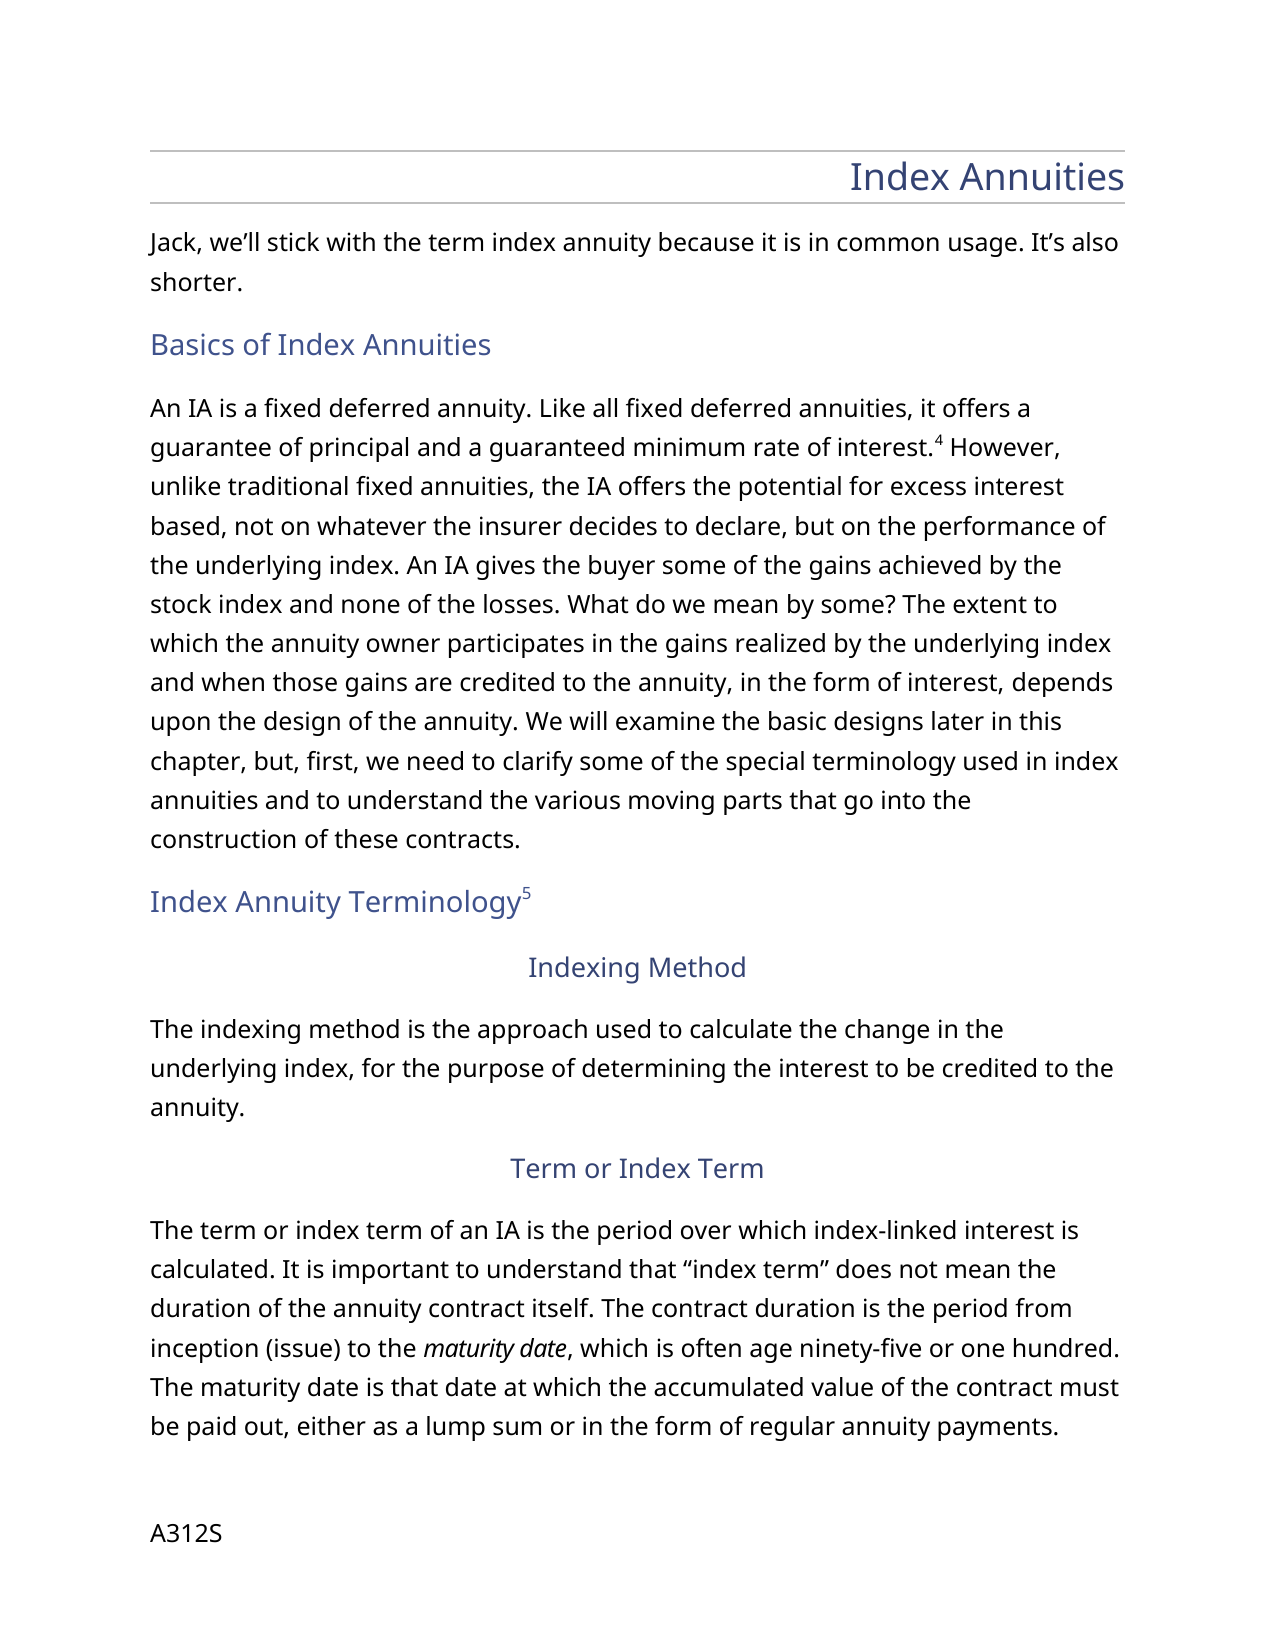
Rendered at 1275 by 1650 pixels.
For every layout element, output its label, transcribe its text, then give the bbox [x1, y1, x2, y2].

text An IA is a fixed deferred annuity. Like all fixed deferred annuities, it offers a guarantee of principal and a guaranteed minimum rate of interest. However, unlike traditional fixed annuities, the IA offers the potential for excess interest based, not on whatever the insurer decides to declare, but on the performance of the underlying index. An IA gives the buyer some of the gains achieved by the stock index and none of the losses. What do we mean by some? The extent to which the annuity owner participates in the gains realized by the underlying index and when those gains are credited to the annuity, in the form of interest, depends upon the design of the annuity. We will examine the basic designs later in this chapter, but, first, we need to clarify some of the special terminology used in index annuities and to understand the various moving parts that go into the construction of these contracts. [150, 391, 1125, 856]
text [150, 1213, 1125, 1443]
text The indexing method is the approach used to calculate the change in the underlying index, for the purpose of determining the interest to be credited to the annuity. [150, 1011, 1125, 1124]
subtitle Term or Index Term [150, 1149, 1125, 1186]
subtitle Basics of Index Annuities [150, 324, 1125, 364]
text Jack, we’ll stick with the term index annuity because it is in common usage. It’s also shorter. [150, 225, 1125, 298]
subtitle Indexing Method [150, 948, 1125, 985]
title Index Annuities [150, 152, 1125, 202]
subtitle Index Annuity Terminology [150, 882, 1125, 921]
